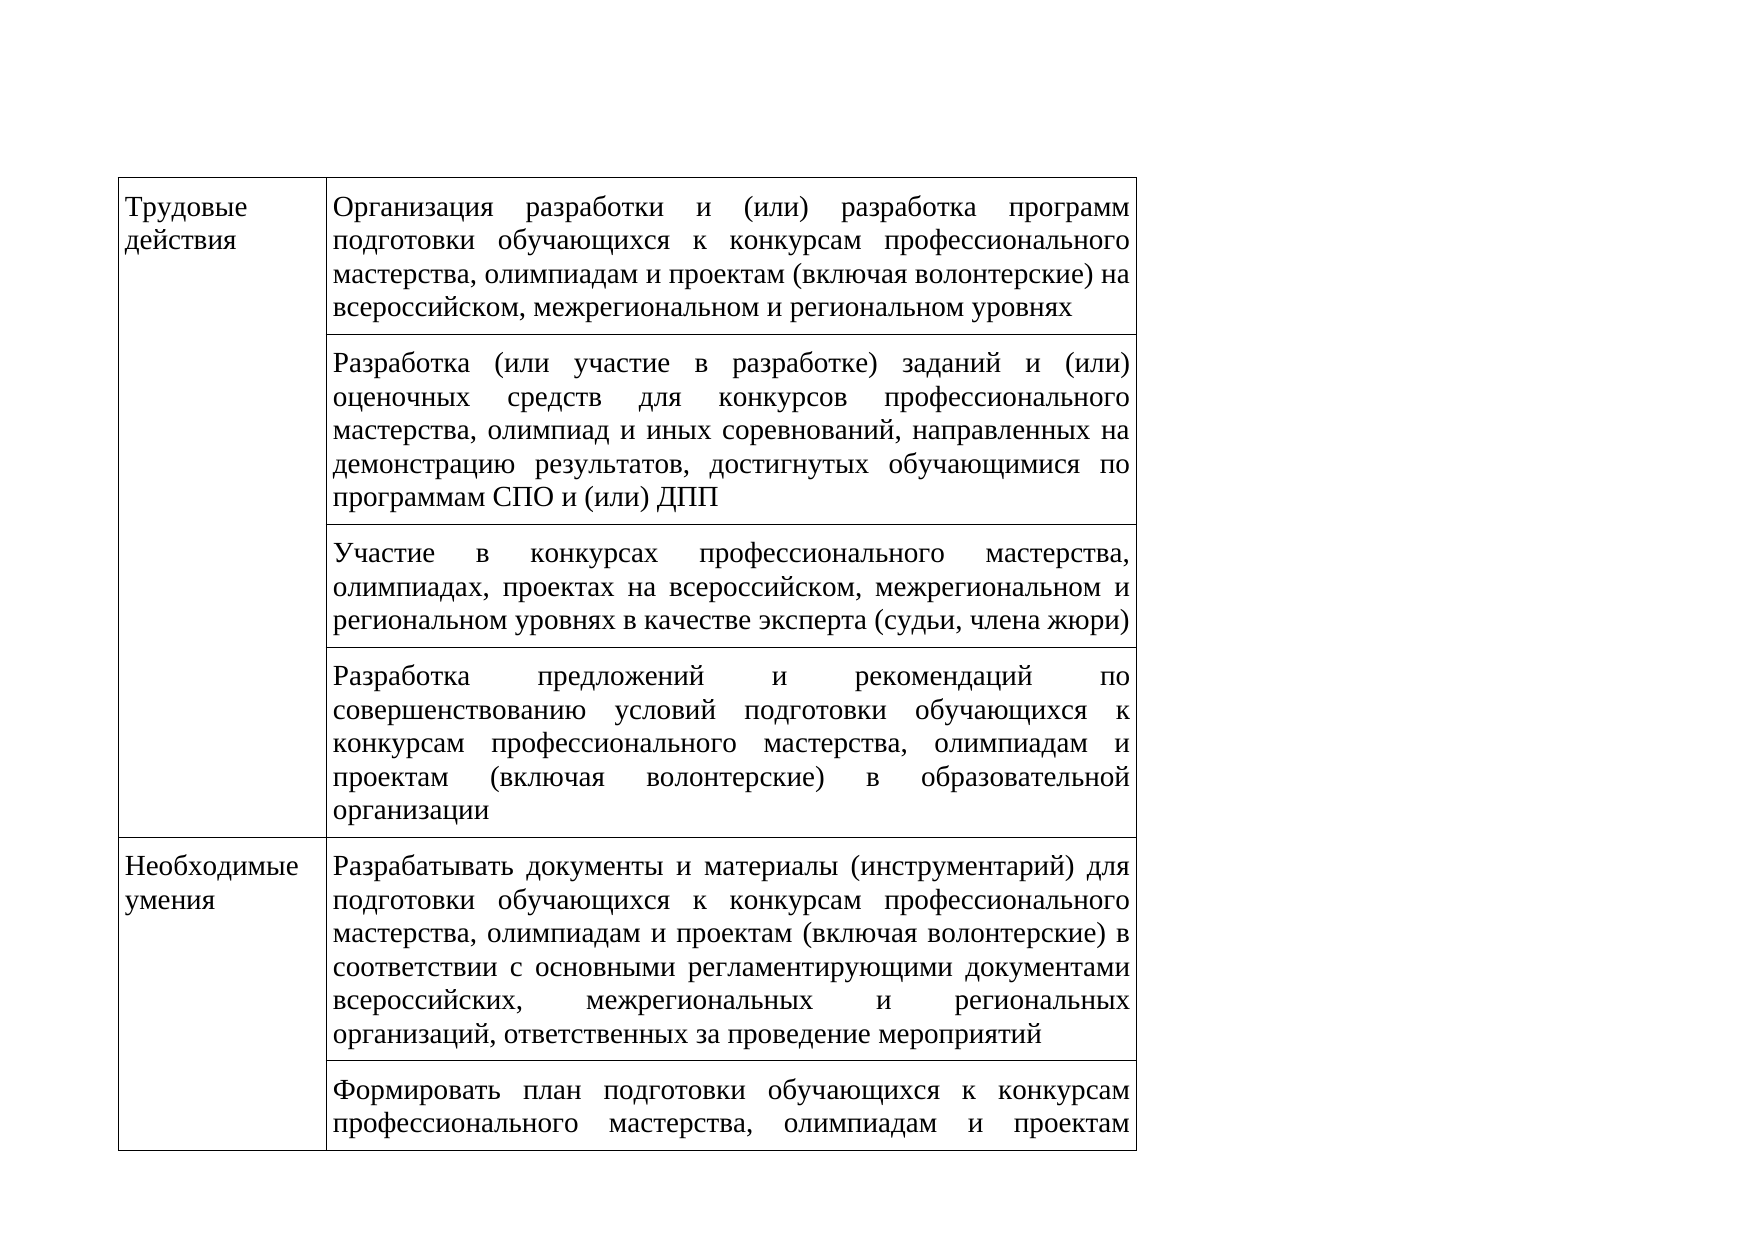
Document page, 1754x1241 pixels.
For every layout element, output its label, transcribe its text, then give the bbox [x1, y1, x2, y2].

table_cell Участие в конкурсах профессионального мастерства, олимпиадах, проектах на всероссийском, межрегиональном и региональном уровнях в качестве эксперта (судьи, члена жюри) [327, 525, 1136, 647]
table_cell Необходимые умения [119, 838, 326, 1149]
table_header Трудовые действия [119, 178, 326, 837]
table_cell Разрабатывать документы и материалы (инструментарий) для подготовки обучающихся к конкурсам профессионального мастерства, олимпиадам и проектам (включая волонтерские) в соответствии с основными регламентирующими документами всероссийских, межрегиональных и региональных организаций, ответственных за проведение мероприятий [327, 838, 1136, 1060]
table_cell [327, 1061, 1136, 1149]
table_cell Разработка предложений и рекомендаций по совершенствованию условий подготовки обучающихся к конкурсам профессионального мастерства, олимпиадам и проектам (включая волонтерские) в образовательной организации [327, 648, 1136, 837]
table_cell Разработка (или участие в разработке) заданий и (или) оценочных средств для конкурсов профессионального мастерства, олимпиад и иных соревнований, направленных на демонстрацию результатов, достигнутых обучающимися по программам СПО и (или) ДПП [327, 335, 1136, 524]
table_header Организация разработки и (или) разработка программ подготовки обучающихся к конкурсам профессионального мастерства, олимпиадам и проектам (включая волонтерские) на всероссийском, межрегиональном и региональном уровнях [327, 178, 1136, 334]
